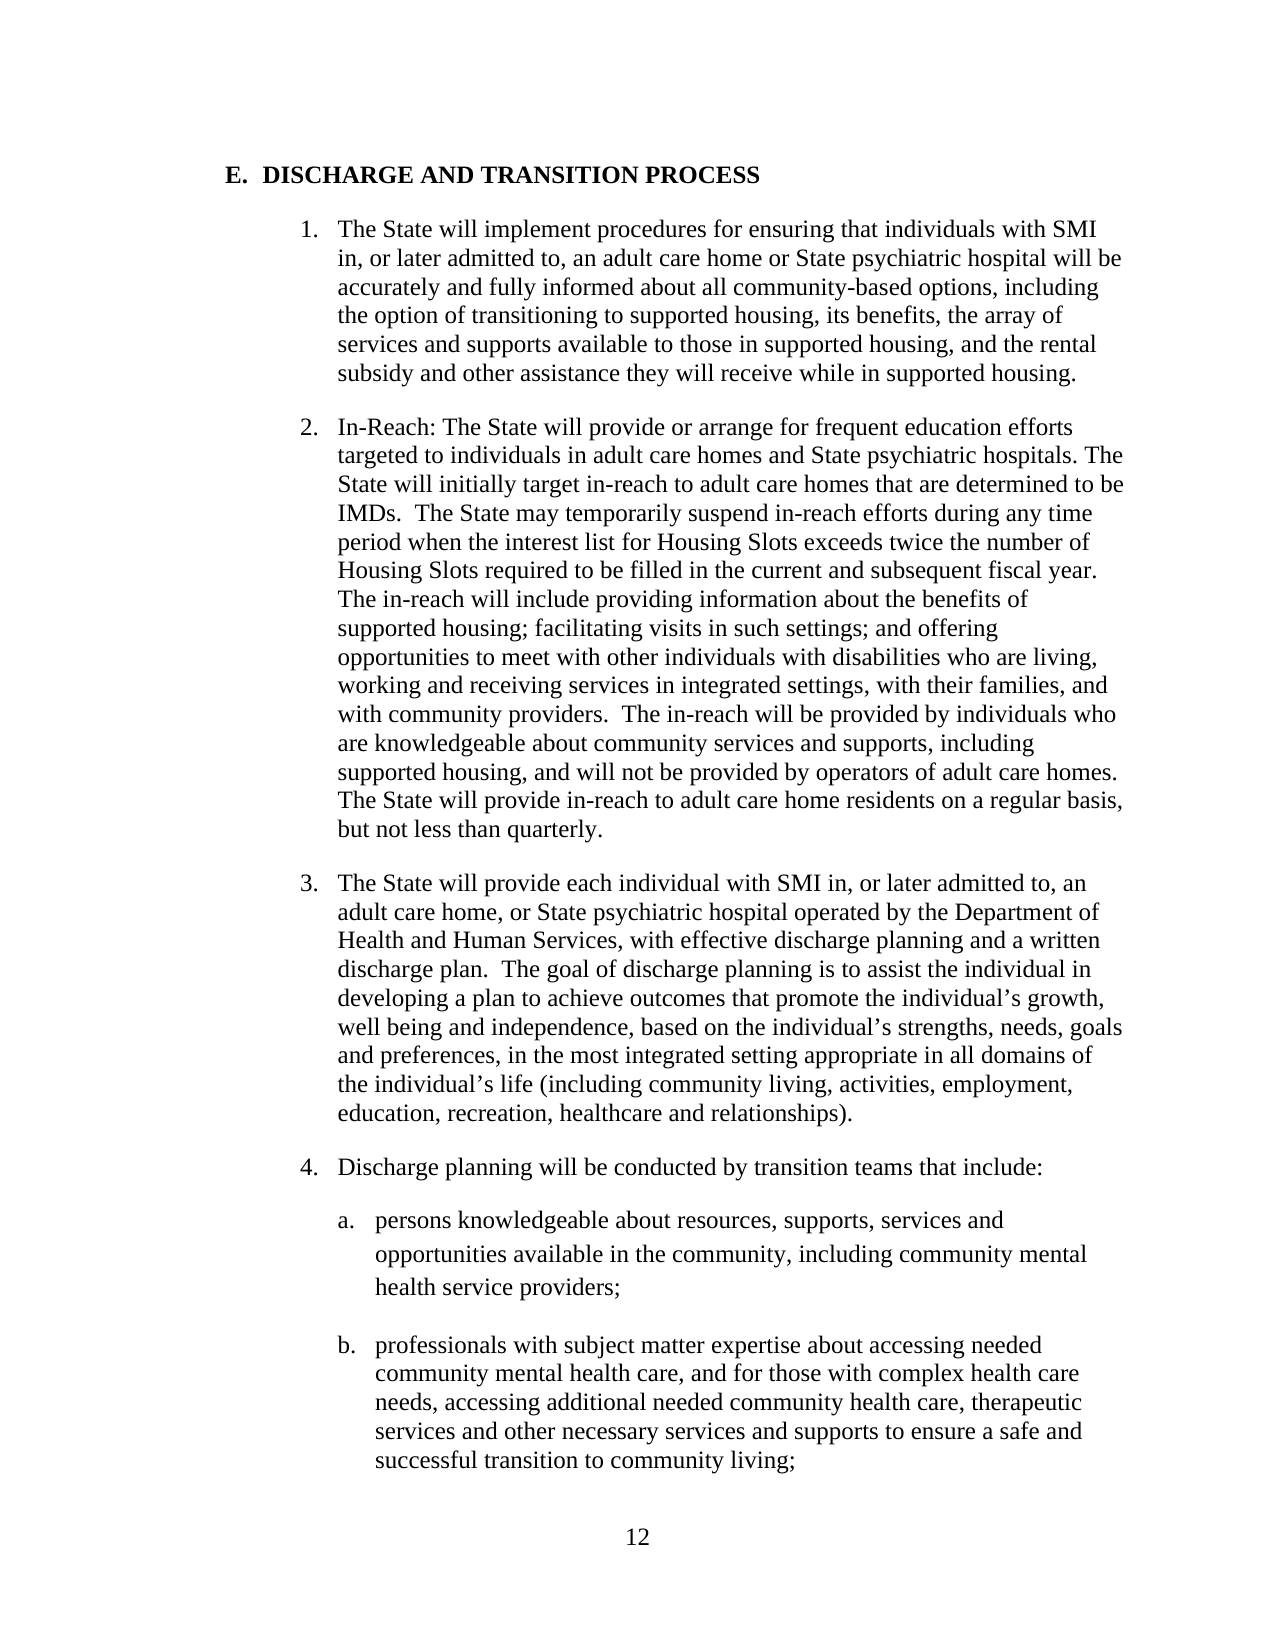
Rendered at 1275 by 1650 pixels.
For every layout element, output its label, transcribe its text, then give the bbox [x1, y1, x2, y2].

subtitle persons knowledgeable about resources, supports, services and opportunities available in the community, including community mental health service providers; [337, 1206, 1125, 1300]
subtitle professionals with subject matter expertise about accessing needed community mental health care, and for those with complex health care needs, accessing additional needed community health care, therapeutic services and other necessary services and supports to ensure a safe and successful transition to community living; [337, 1330, 1125, 1473]
subtitle Discharge planning will be conducted by transition teams that include: [300, 1152, 1125, 1181]
subtitle The State will provide each individual with SMI in, or later admitted to, an adult care home, or State psychiatric hospital operated by the Department of Health and Human Services, with effective discharge planning and a written discharge plan. The goal of discharge planning is to assist the individual in developing a plan to achieve outcomes that promote the individual’s growth, well being and independence, based on the individual’s strengths, needs, goals and preferences, in the most integrated setting appropriate in all domains of the individual’s life (including community living, activities, employment, education, recreation, healthcare and relationships). [300, 868, 1125, 1127]
subtitle In-Reach: The State will provide or arrange for frequent education efforts targeted to individuals in adult care homes and State psychiatric hospitals. The State will initially target in-reach to adult care homes that are determined to be IMDs. The State may temporarily suspend in-reach efforts during any time period when the interest list for Housing Slots exceeds twice the number of Housing Slots required to be filled in the current and subsequent fiscal year. The in-reach will include providing information about the benefits of supported housing; facilitating visits in such settings; and offering opportunities to meet with other individuals with disabilities who are living, working and receiving services in integrated settings, with their families, and with community providers. The in-reach will be provided by individuals who are knowledgeable about community services and supports, including supported housing, and will not be provided by operators of adult care homes. The State will provide in-reach to adult care home residents on a regular basis, but not less than quarterly. [300, 412, 1125, 843]
subtitle The State will implement procedures for ensuring that individuals with SMI in, or later admitted to, an adult care home or State psychiatric hospital will be accurately and fully informed about all community-based options, including the option of transitioning to supported housing, its benefits, the array of services and supports available to those in supported housing, and the rental subsidy and other assistance they will receive while in supported housing. [300, 214, 1125, 387]
subtitle DISCHARGE AND TRANSITION PROCESS [225, 161, 1125, 189]
